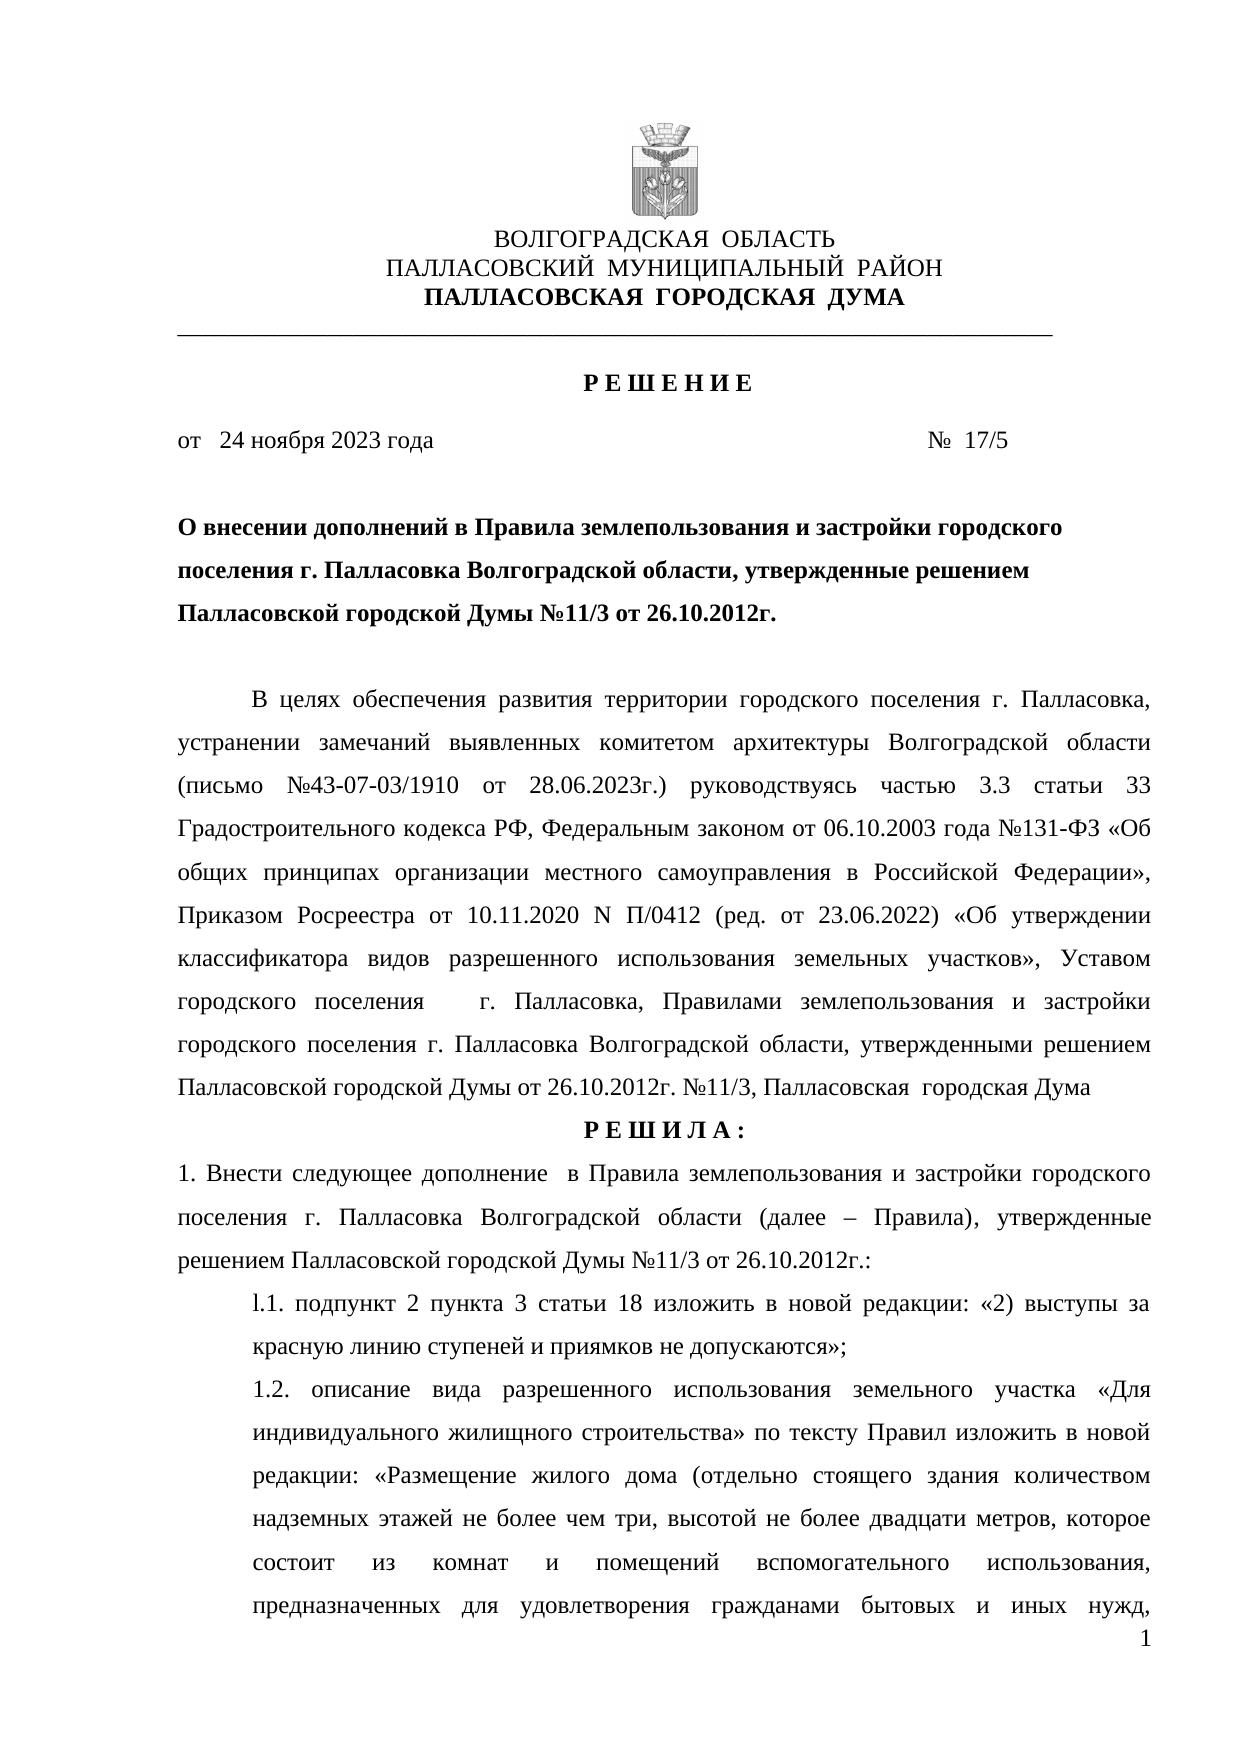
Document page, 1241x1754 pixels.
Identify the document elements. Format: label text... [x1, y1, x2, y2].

text l.1. подпункт 2 пункта 3 статьи 18 изложить в новой редакции: «2) выступы за красную линию ступеней и приямков не допускаются»; [252, 1288, 1152, 1360]
text ______________________________________________________________________ [177, 310, 1152, 339]
text О внесении дополнений в Правила землепользования и застройки городского поселения г. Палласовка Волгоградской области, утвержденные решением Палласовской городской Думы №11/3 от 26.10.2012г. [177, 512, 1152, 627]
text от 24 ноября 2023 года № 17/5 [177, 425, 1152, 454]
text Р Е Ш Е Н И Е [177, 368, 1152, 397]
text ПАЛЛАСОВСКИЙ МУНИЦИПАЛЬНЫЙ РАЙОН ПАЛЛАСОВСКАЯ ГОРОДСКАЯ ДУМА [177, 253, 1152, 310]
text Р Е Ш И Л А : [177, 1115, 1152, 1144]
text 1. Внести следующее дополнение в Правила землепользования и застройки городского поселения г. Палласовка Волгоградской области (далее – Правила), утвержденные решением Палласовской городской Думы №11/3 от 26.10.2012г.: [177, 1158, 1152, 1273]
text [252, 1374, 1152, 1618]
picture [623, 118, 706, 224]
text В целях обеспечения развития территории городского поселения г. Палласовка, устранении замечаний выявленных комитетом архитектуры Волгоградской области (письмо №43-07-03/1910 от 28.06.2023г.) руководствуясь частью 3.3 статьи 33 Градостроительного кодекса РФ, Федеральным законом от 06.10.2003 года №131-ФЗ «Об общих принципах организации местного самоуправления в Российской Федерации», Приказом Росреестра от 10.11.2020 N П/0412 (ред. от 23.06.2022) «Об утверждении классификатора видов разрешенного использования земельных участков», Уставом городского поселения г. Палласовка, Правилами землепользования и застройки городского поселения г. Палласовка Волгоградской области, утвержденными решением Палласовской городской Думы от 26.10.2012г. №11/3, Палласовская городская Дума [177, 684, 1152, 1101]
text ВОЛГОГРАДСКАЯ ОБЛАСТЬ [177, 224, 1152, 253]
